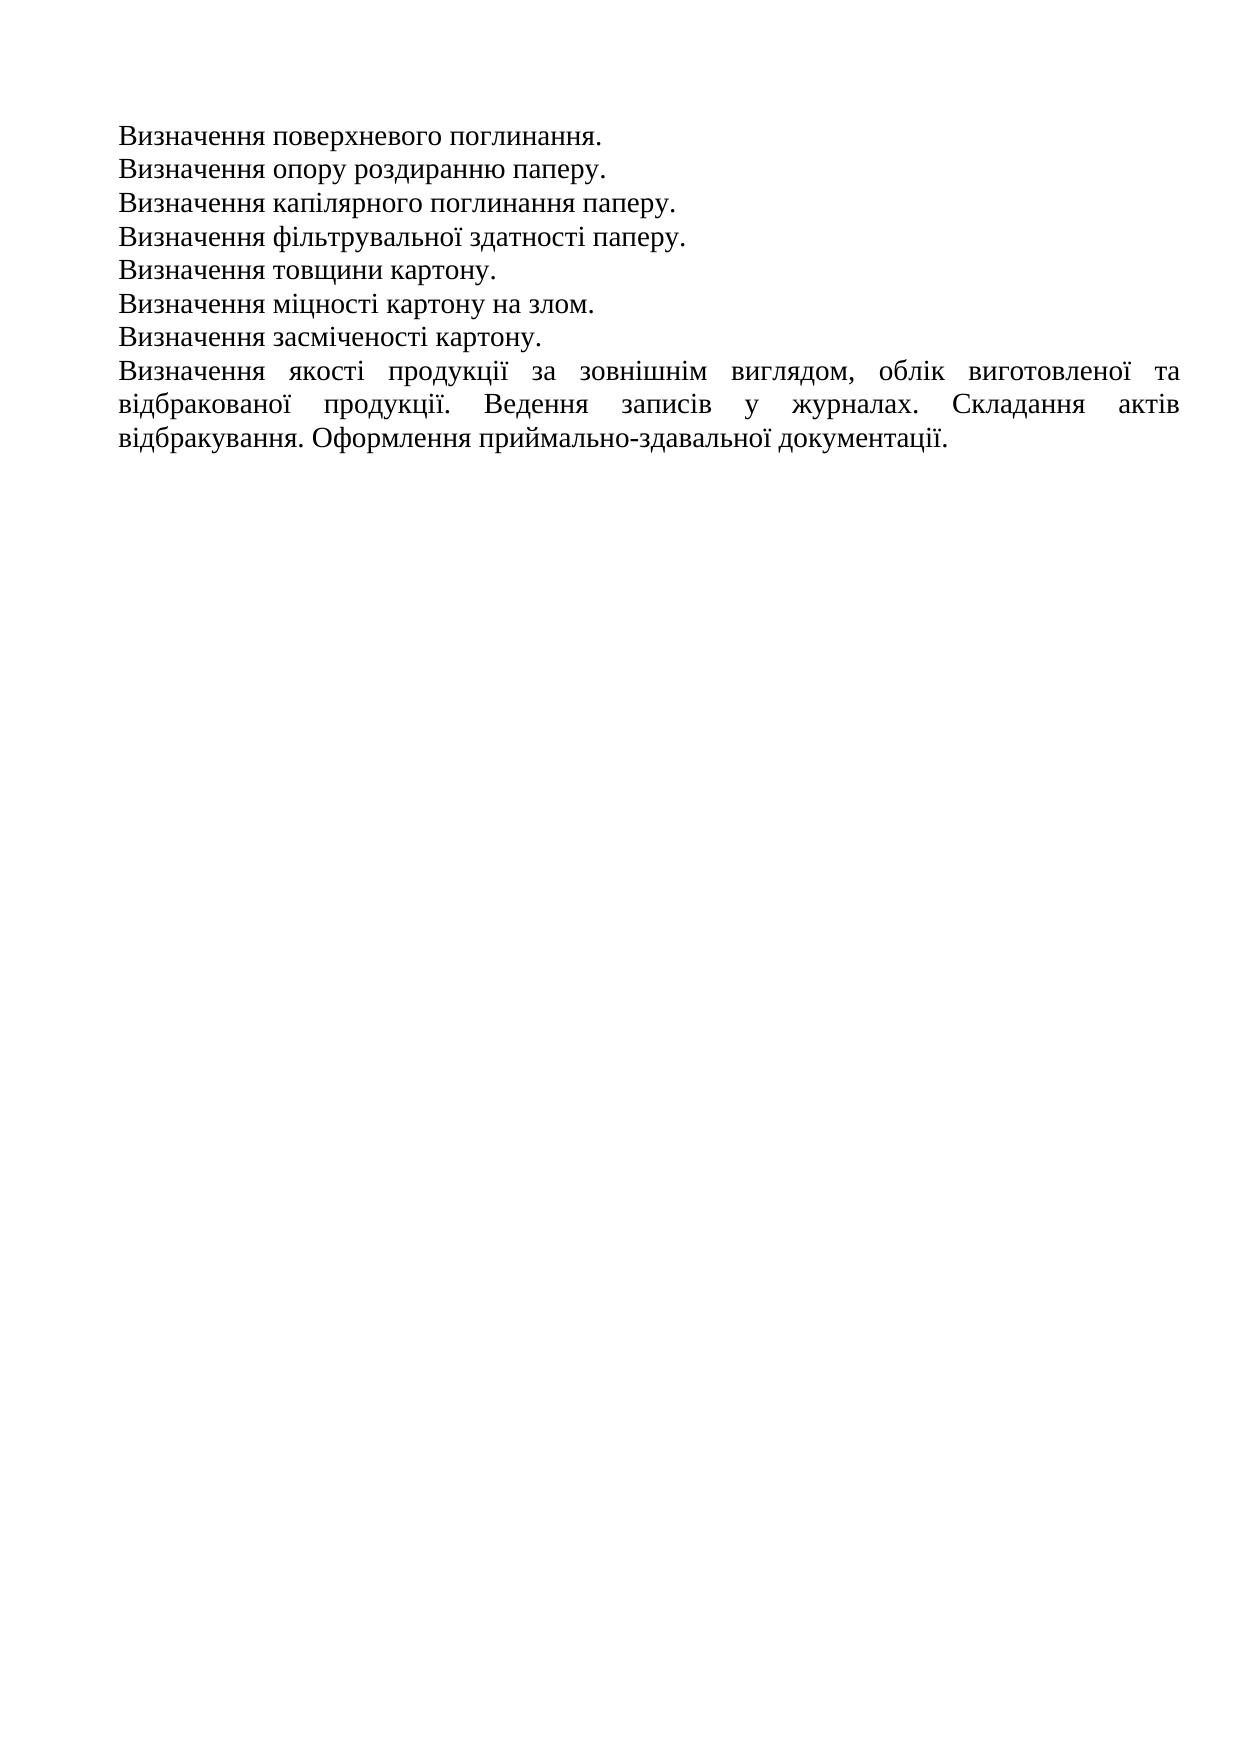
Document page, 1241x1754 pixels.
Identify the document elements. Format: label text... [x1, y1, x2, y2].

text Визначення засміченості картону. [118, 319, 1181, 353]
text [118, 219, 1181, 252]
text Визначення товщини картону. [118, 252, 1181, 286]
text Визначення якості продукції за зовнішнім виглядом, облік виготовленої та відбракованої продукції. Ведення записів у журналах. Складання актів відбракування. Оформлення приймально-здавальної документації. [118, 353, 1181, 453]
text Визначення опору роздиранню паперу. [118, 152, 1181, 185]
text Визначення капілярного поглинання паперу. [118, 185, 1181, 219]
text Визначення поверхневого поглинання. [118, 118, 1181, 152]
text Визначення міцності картону на злом. [118, 286, 1181, 319]
